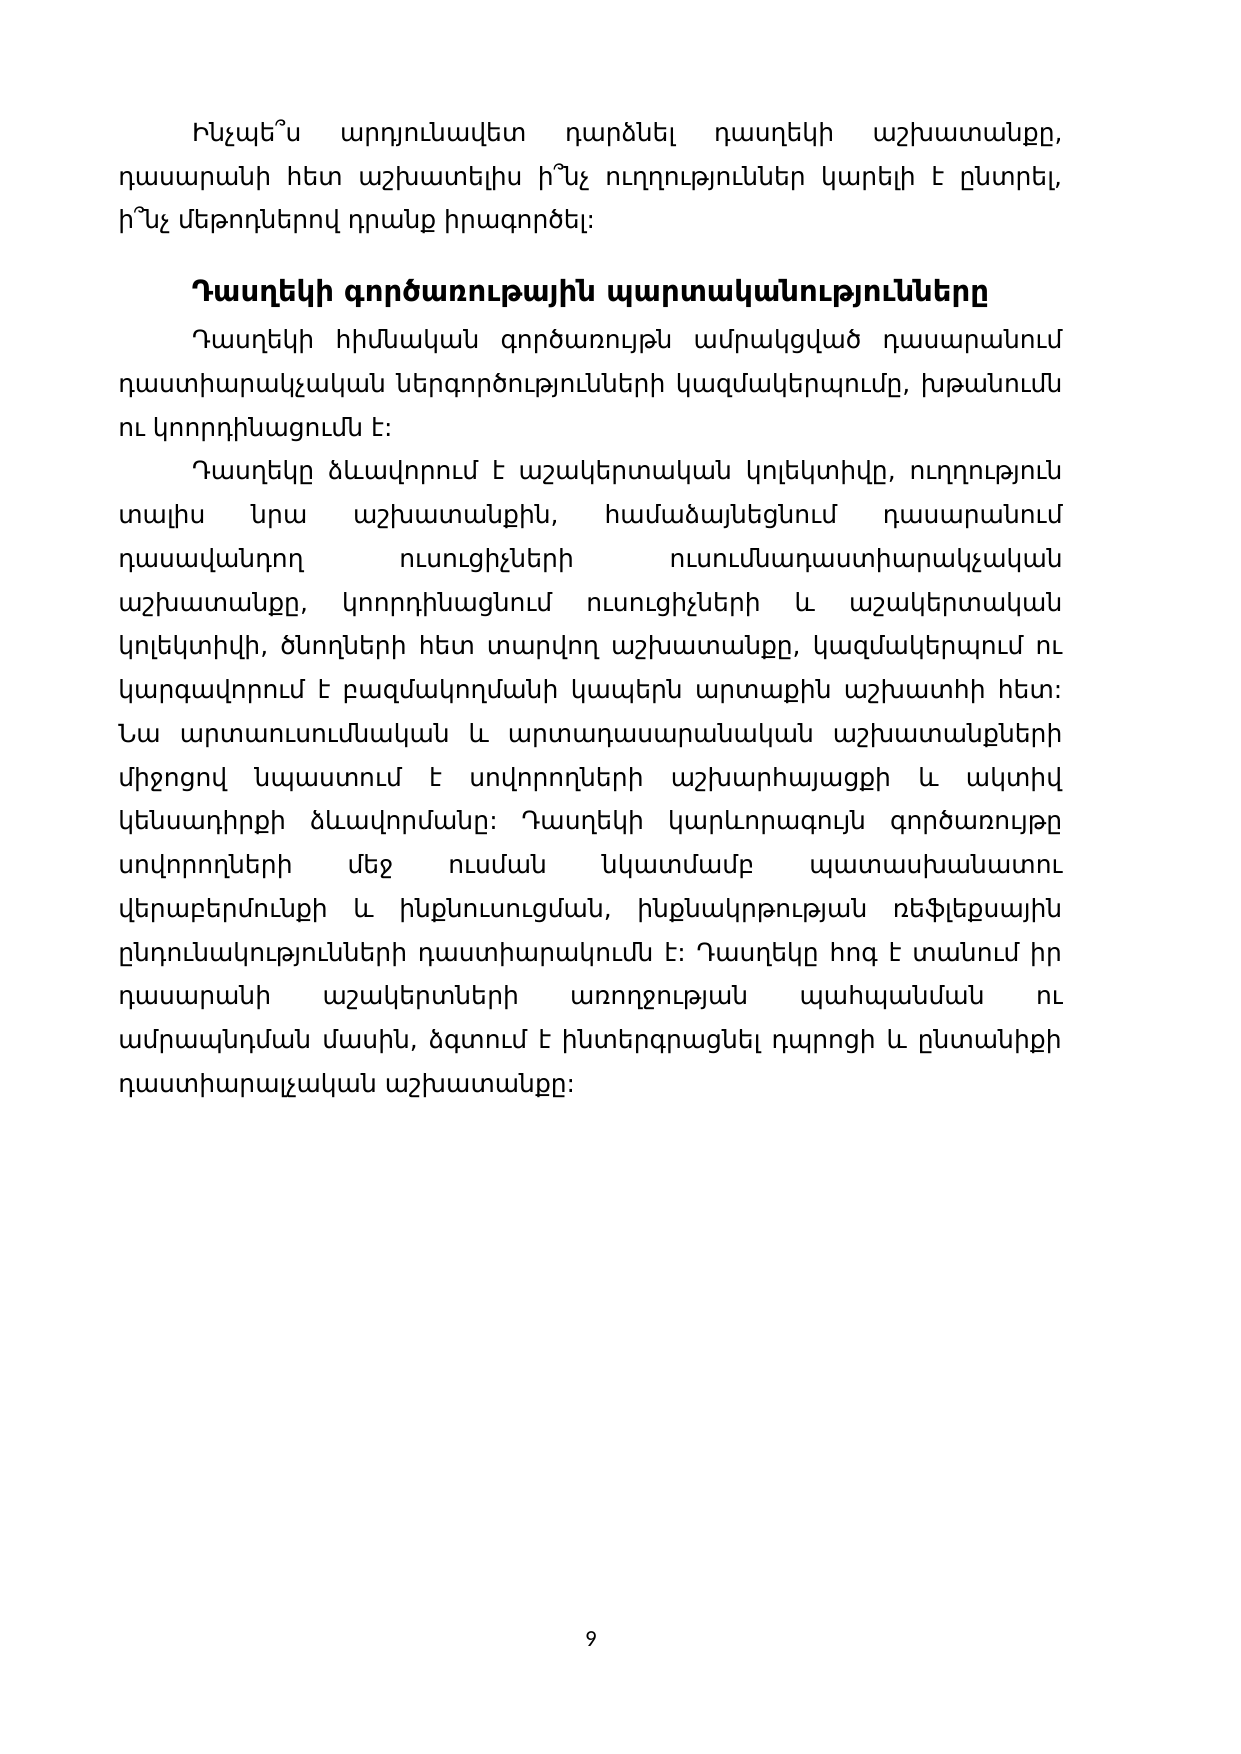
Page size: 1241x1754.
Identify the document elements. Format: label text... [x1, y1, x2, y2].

text Ինչպե՞ս արդյունավետ դարձնել դասղեկի աշխատանքը, դասարանի հետ աշխատելիս ի՞նչ ուղղություններ կարելի է ընտրել, ի՞նչ մեթոդներով դրանք իրագործել: [118, 118, 1063, 235]
text Դասղեկի հիմնական գործառույթն ամրակցված դասարանում դաստիարակչական ներգործությունների կազմակերպումը, խթանումն ու կոորդինացումն է: [118, 325, 1063, 442]
text Դասղեկը ձևավորում է աշակերտական կոլեկտիվը, ուղղություն տալիս նրա աշխատանքին, համաձայնեցնում դասարանում դասավանդող ուսուցիչների ուսումնադաստիարակչական աշխատանքը, կոորդինացնում ուսուցիչների և աշակերտական կոլեկտիվի, ծնողների հետ տարվող աշխատանքը, կազմակերպում ու կարգավորում է բազմակողմանի կապերն արտաքին աշխատհի հետ: Նա արտաուսումնական և արտադասարանական աշխատանքների միջոցով նպաստում է սովորողների աշխարհայացքի և ակտիվ կենսադիրքի ձևավորմանը: Դասղեկի կարևորագույն գործառույթը սովորողների մեջ ուսման նկատմամբ պատասխանատու վերաբերմունքի և ինքնուսուցման, ինքնակրթության ռեֆլեքսային ընդունակությունների դաստիարակումն է: Դասղեկը հոգ է տանում իր դասարանի աշակերտների առողջության պահպանման ու ամրապնդման մասին, ձգտում է ինտերգրացնել դպրոցի և ընտանիքի դաստիարալչական աշխատանքը: [118, 457, 1063, 1098]
subtitle Դասղեկի գործառութային պարտականությունները [118, 274, 1063, 308]
